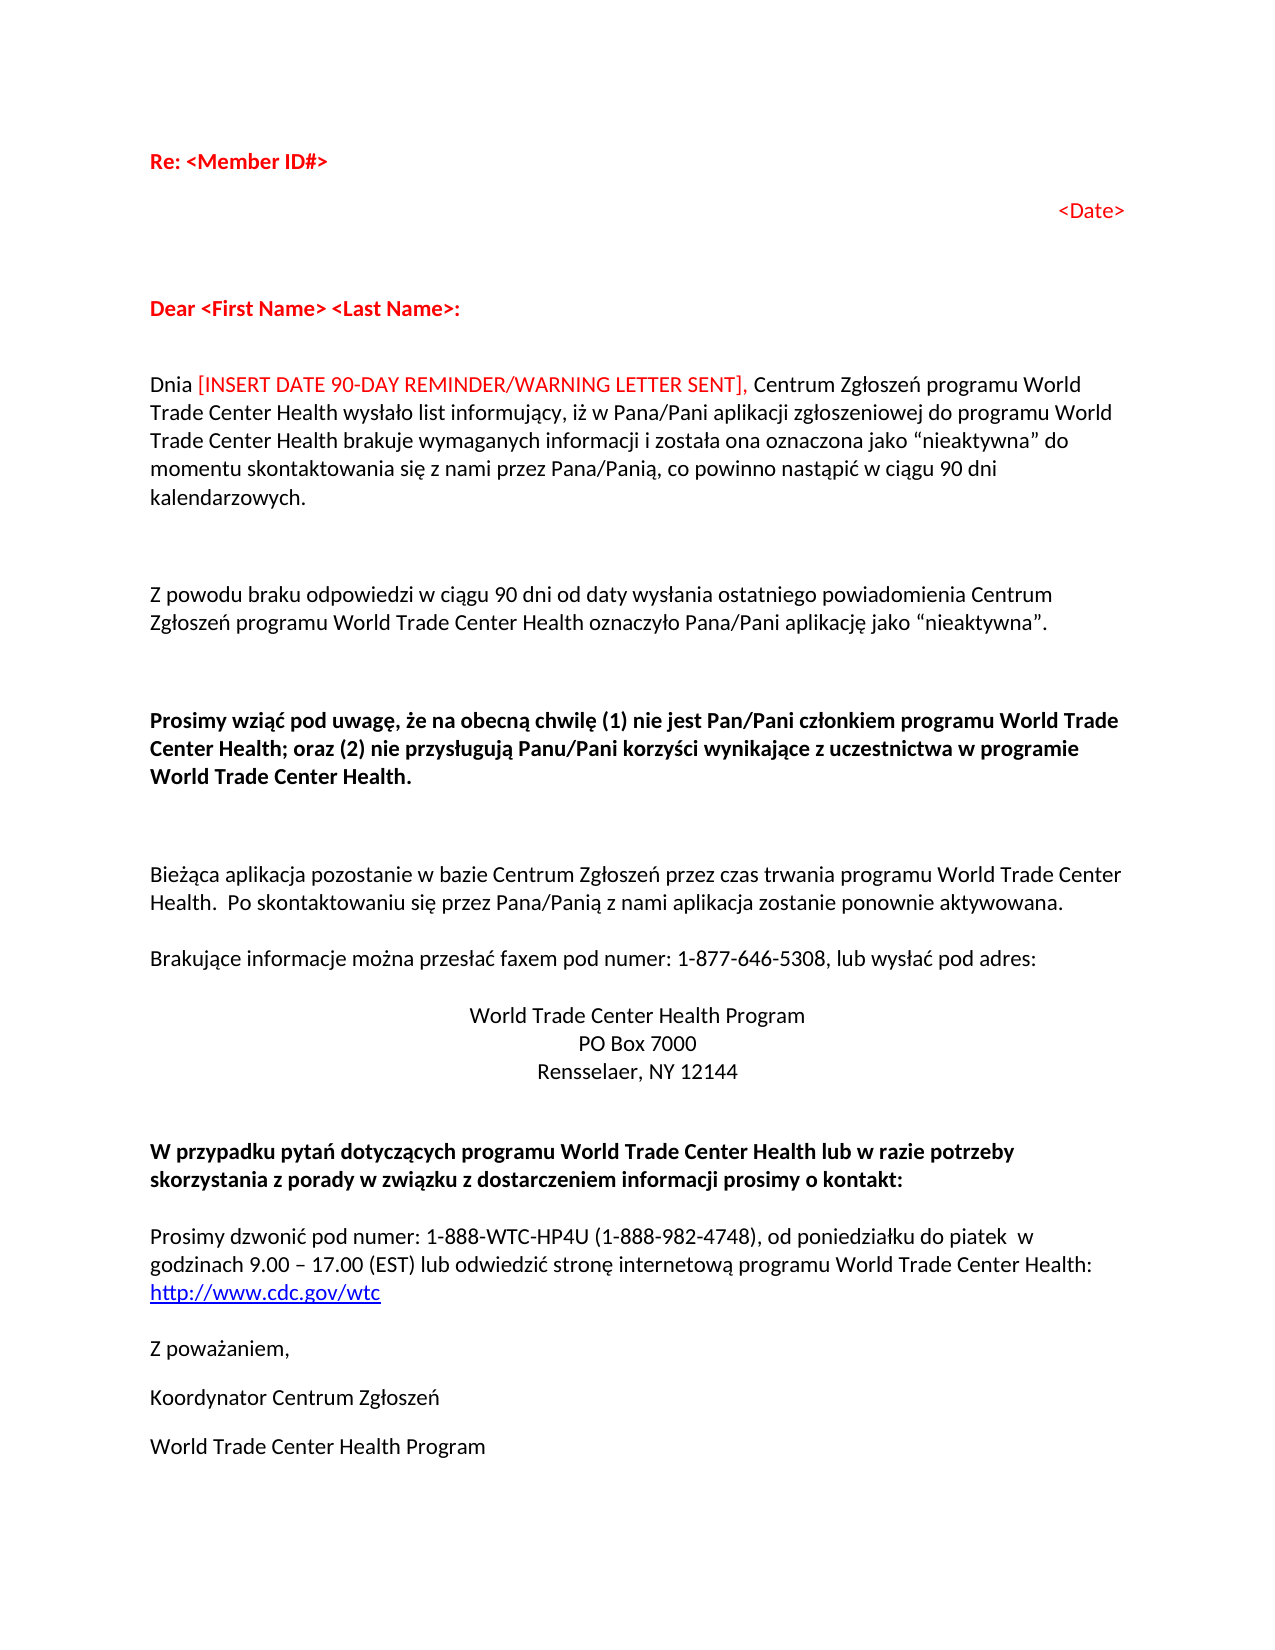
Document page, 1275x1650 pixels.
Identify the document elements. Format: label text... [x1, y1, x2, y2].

text W przypadku pytań dotyczących programu World Trade Center Health lub w razie potrzeby skorzystania z porady w związku z dostarczeniem informacji prosimy o kontakt: [150, 1137, 1125, 1193]
text Z powodu braku odpowiedzi w ciągu 90 dni od daty wysłania ostatniego powiadomienia Centrum Zgłoszeń programu World Trade Center Health oznaczyło Pana/Pani aplikację jako “nieaktywna”. [150, 580, 1125, 636]
text Koordynator Centrum Zgłoszeń [150, 1383, 1125, 1411]
text PO Box 7000 [150, 1029, 1125, 1057]
text Rensselaer, NY 12144 [150, 1057, 1125, 1085]
text Dear <First Name> <Last Name>: [150, 294, 1125, 350]
text Bieżąca aplikacja pozostanie w bazie Centrum Zgłoszeń przez czas trwania programu World Trade Center Health. Po skontaktowaniu się przez Pana/Panią z nami aplikacja zostanie ponownie aktywowana. Brakujące informacje można przesłać faxem pod numer: 1-877-646-5308, lub wysłać pod adres: [150, 860, 1125, 972]
text Dnia [INSERT DATE 90-DAY REMINDER/WARNING LETTER SENT], Centrum Zgłoszeń programu World Trade Center Health wysłało list informujący, iż w Pana/Pani aplikacji zgłoszeniowej do programu World Trade Center Health brakuje wymaganych informacji i została ona oznaczona jako “nieaktywna” do momentu skontaktowania się z nami przez Pana/Panią, co powinno nastąpić w ciągu 90 dni kalendarzowych. [150, 371, 1125, 511]
text Prosimy wziąć pod uwagę, że na obecną chwilę (1) nie jest Pan/Pani członkiem programu World Trade Center Health; oraz (2) nie przysługują Panu/Pani korzyści wynikające z uczestnictwa w programie World Trade Center Health. [150, 706, 1125, 790]
text <Date> [150, 196, 1125, 224]
text Z poważaniem, [150, 1334, 1125, 1362]
text Prosimy dzwonić pod numer: 1-888-WTC-HP4U (1-888-982-4748), od poniedziałku do piatek w godzinach 9.00 – 17.00 (EST) lub odwiedzić stronę internetową programu World Trade Center Health: http://www.cdc.gov/wtc [150, 1222, 1125, 1306]
text World Trade Center Health Program [150, 1001, 1125, 1029]
text Re: <Member ID#> [150, 147, 1125, 175]
text World Trade Center Health Program [150, 1432, 1125, 1460]
